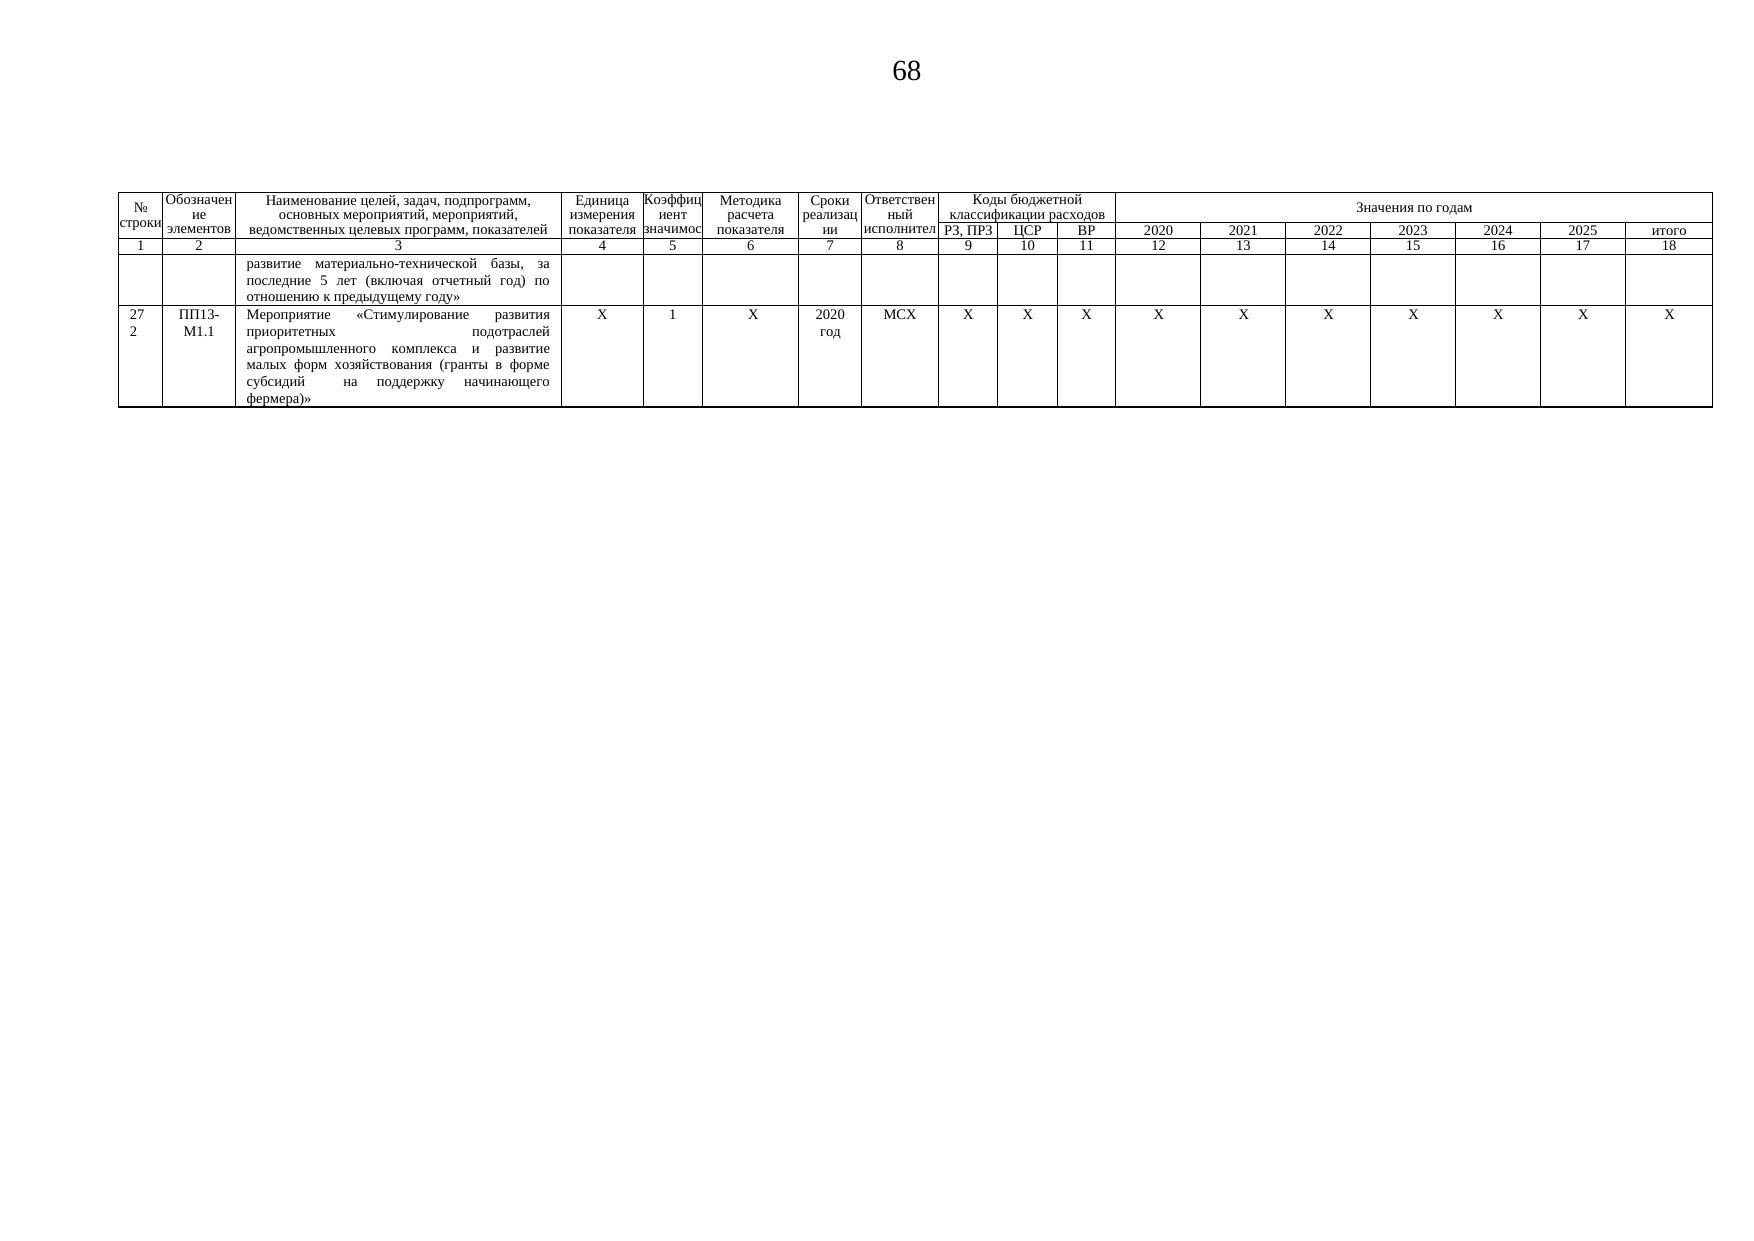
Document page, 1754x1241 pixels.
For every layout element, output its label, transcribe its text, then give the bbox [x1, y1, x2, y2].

table_cell 2021 [1201, 223, 1285, 238]
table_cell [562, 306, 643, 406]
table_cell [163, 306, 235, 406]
table_header Коэффициент значимости [644, 193, 702, 238]
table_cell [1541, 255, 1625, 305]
table_cell 2020 [1116, 223, 1200, 238]
table_header Значения по годам [1116, 193, 1712, 222]
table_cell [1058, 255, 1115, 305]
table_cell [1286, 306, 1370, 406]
table_cell 17 [1541, 239, 1625, 253]
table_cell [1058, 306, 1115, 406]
table_cell 2 [163, 239, 235, 253]
table_cell 9 [939, 239, 997, 253]
table_cell 2023 [1371, 223, 1455, 238]
table_cell 18 [1626, 239, 1712, 253]
table_cell 2022 [1286, 223, 1370, 238]
table_cell 11 [1058, 239, 1115, 253]
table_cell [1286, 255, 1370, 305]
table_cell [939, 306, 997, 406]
table_cell РЗ, ПРЗ [939, 223, 997, 238]
table_header Сроки реализации [799, 193, 861, 238]
table_header Обозначение элементов структуры программы [163, 193, 235, 238]
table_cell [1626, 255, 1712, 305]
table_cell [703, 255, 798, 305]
table_cell 2025 [1541, 223, 1625, 238]
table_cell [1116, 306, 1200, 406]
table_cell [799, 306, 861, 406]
table_cell 12 [1116, 239, 1200, 253]
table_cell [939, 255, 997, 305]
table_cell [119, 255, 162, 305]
table_header Коды бюджетной классификации расходов [939, 193, 1115, 222]
table_cell итого [1626, 223, 1712, 238]
table_cell 14 [1286, 239, 1370, 253]
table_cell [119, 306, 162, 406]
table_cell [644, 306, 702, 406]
table_header № строки [119, 193, 162, 238]
table_cell ЦСР [998, 223, 1057, 238]
table_cell 13 [1201, 239, 1285, 253]
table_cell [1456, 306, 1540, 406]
table_cell 5 [644, 239, 702, 253]
table_cell 1 [119, 239, 162, 253]
table_header Методика расчета показателя [703, 193, 798, 238]
table_cell 10 [998, 239, 1057, 253]
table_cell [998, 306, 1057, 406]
table_cell 7 [799, 239, 861, 253]
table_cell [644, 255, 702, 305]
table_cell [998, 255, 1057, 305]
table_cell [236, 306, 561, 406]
table_cell 8 [862, 239, 938, 253]
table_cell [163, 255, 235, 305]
table_cell 6 [703, 239, 798, 253]
table_cell 16 [1456, 239, 1540, 253]
table_cell ВР [1058, 223, 1115, 238]
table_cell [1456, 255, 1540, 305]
table_header Единица измерения показателя [562, 193, 643, 238]
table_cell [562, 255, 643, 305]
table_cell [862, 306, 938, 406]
table_cell 2024 [1456, 223, 1540, 238]
table_cell 3 [236, 239, 561, 253]
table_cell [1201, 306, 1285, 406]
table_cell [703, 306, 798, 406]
table_cell 15 [1371, 239, 1455, 253]
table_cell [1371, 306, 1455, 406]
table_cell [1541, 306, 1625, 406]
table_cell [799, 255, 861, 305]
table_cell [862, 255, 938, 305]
table_cell 4 [562, 239, 643, 253]
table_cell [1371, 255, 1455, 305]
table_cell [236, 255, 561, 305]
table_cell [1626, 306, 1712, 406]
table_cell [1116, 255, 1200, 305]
table_header Ответственный исполнитель и соисполнители [862, 193, 938, 238]
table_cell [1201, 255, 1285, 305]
table_header Наименование целей, задач, подпрограмм, основных мероприятий, мероприятий, ведомственных целевых программ, показателей [236, 193, 561, 238]
